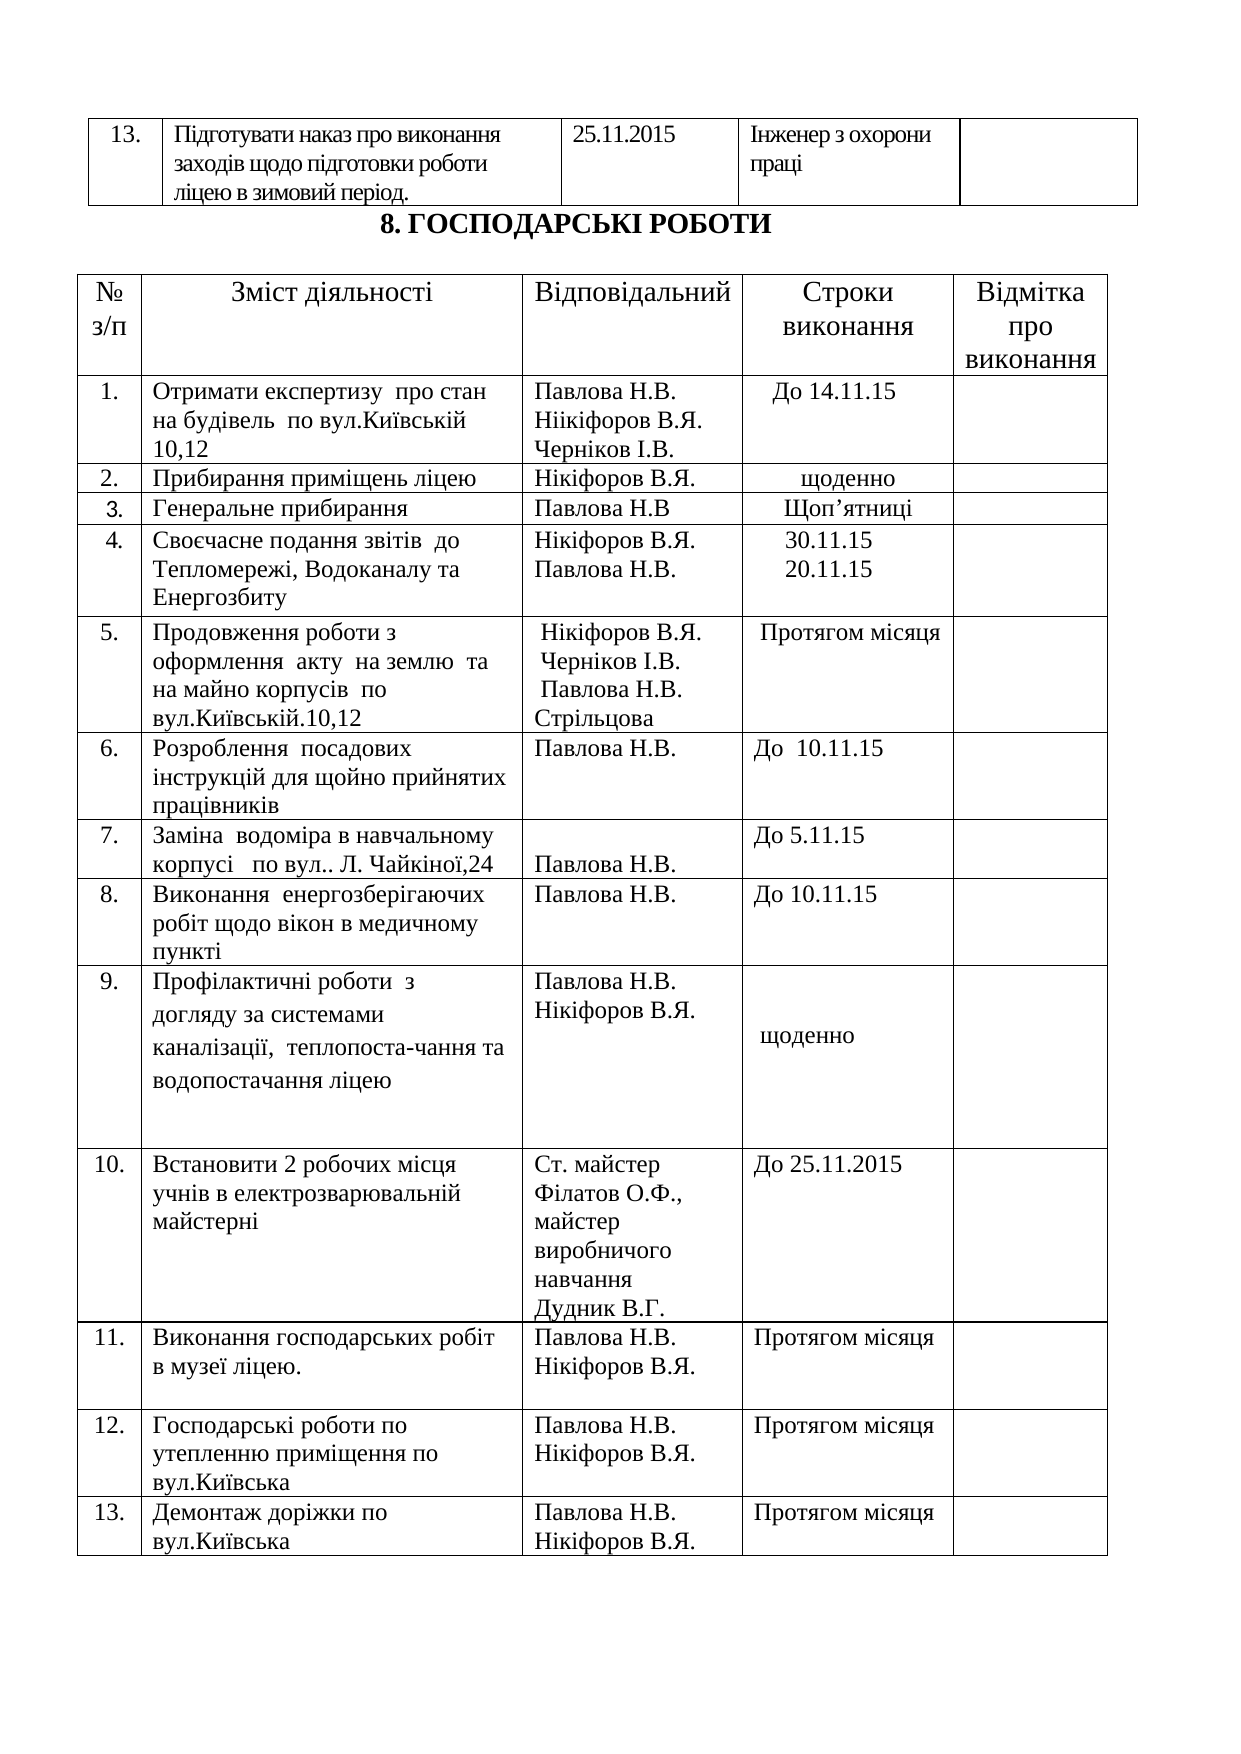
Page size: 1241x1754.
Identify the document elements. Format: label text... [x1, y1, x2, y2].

table_cell [954, 966, 1107, 1148]
table_cell [954, 879, 1107, 965]
table_header Строки виконання [743, 275, 953, 375]
table_cell Отримати експертизу про стан на будівель по вул.Київській 10,12 [142, 376, 522, 462]
table_cell До 14.11.15 [743, 376, 953, 462]
table_cell До 10.11.15 [743, 733, 953, 819]
table_cell Господарські роботи по утепленню приміщення по вул.Київська [142, 1410, 522, 1496]
table_cell 11. [78, 1323, 141, 1409]
table_cell Павлова Н.В. [523, 879, 742, 965]
text 8. ГОСПОДАРСЬКІ РОБОТИ [89, 206, 1063, 240]
table_cell Підготувати наказ про виконання заходів щодо підготовки роботи ліцею в зимовий період. [163, 119, 561, 205]
table_cell Павлова Н.В. [523, 733, 742, 819]
table_cell 1. [78, 376, 141, 462]
table_cell 13. [78, 1497, 141, 1554]
table_cell 9. [78, 966, 141, 1148]
table_cell Щоп’ятниці [743, 493, 953, 524]
table_cell 30.11.15 20.11.15 [743, 525, 953, 616]
table_cell щоденно [743, 966, 953, 1148]
table_cell Павлова Н.В. Нікіфоров В.Я. [523, 1410, 742, 1496]
table_header № з/п [78, 275, 141, 375]
table_cell [954, 1149, 1107, 1321]
table_cell До 5.11.15 [743, 820, 953, 878]
table_cell Виконання господарських робіт в музеї ліцею. [142, 1323, 522, 1409]
table_cell [954, 617, 1107, 732]
table_cell Своєчасне подання звітів до Тепломережі, Водоканалу та Енергозбиту [142, 525, 522, 616]
table_cell 3. [78, 493, 141, 524]
table_cell 5. [78, 617, 141, 732]
table_cell Павлова Н.В. Нікіфоров В.Я. [523, 1323, 742, 1409]
table_cell Розроблення посадових інструкцій для щойно прийнятих працівників [142, 733, 522, 819]
table_cell Павлова Н.В [523, 493, 742, 524]
table_cell Нікіфоров В.Я. Черніков І.В. Павлова Н.В. Стрільцова [523, 617, 742, 732]
table_cell До 10.11.15 [743, 879, 953, 965]
table_cell 7. [78, 820, 141, 878]
table_cell Протягом місяця [743, 1410, 953, 1496]
table_cell Павлова Н.В. [523, 820, 742, 878]
table_cell [954, 733, 1107, 819]
table_cell Протягом місяця [743, 617, 953, 732]
table_cell Павлова Н.В. Нікіфоров В.Я. [523, 1497, 742, 1554]
table_cell Виконання енергозберігаючих робіт щодо вікон в медичному пункті [142, 879, 522, 965]
table_cell [954, 493, 1107, 524]
table_cell Протягом місяця [743, 1323, 953, 1409]
table_cell [954, 525, 1107, 616]
table_cell 4. [78, 525, 141, 616]
table_cell 25.11.2015 [562, 119, 738, 205]
table_cell Нікіфоров В.Я. Павлова Н.В. [523, 525, 742, 616]
table_cell [954, 820, 1107, 878]
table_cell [739, 119, 959, 205]
table_cell Нікіфоров В.Я. [523, 464, 742, 492]
table_cell [954, 1410, 1107, 1496]
table_cell [954, 1497, 1107, 1554]
table_cell [954, 376, 1107, 462]
table_cell Генеральне прибирання [142, 493, 522, 524]
table_cell Протягом місяця [743, 1497, 953, 1554]
table_cell щоденно [743, 464, 953, 492]
table_cell Демонтаж доріжки по вул.Київська [142, 1497, 522, 1554]
table_cell Продовження роботи з оформлення акту на землю та на майно корпусів по вул.Київській.10,12 [142, 617, 522, 732]
table_cell Встановити 2 робочих місця учнів в електрозварювальній майстерні [142, 1149, 522, 1321]
table_cell 10. [78, 1149, 141, 1321]
table_cell [961, 119, 1137, 205]
table_cell 13. [89, 119, 162, 205]
table_cell Заміна водоміра в навчальному корпусі по вул.. Л. Чайкіної,24 [142, 820, 522, 878]
table_cell 12. [78, 1410, 141, 1496]
table_header Зміст діяльності [142, 275, 522, 375]
table_cell Павлова Н.В. Нікіфоров В.Я. [523, 966, 742, 1148]
table_cell До 25.11.2015 [743, 1149, 953, 1321]
table_cell Павлова Н.В. Ніікіфоров В.Я. Черніков І.В. [523, 376, 742, 462]
table_cell 8. [78, 879, 141, 965]
table_cell Прибирання приміщень ліцею [142, 464, 522, 492]
table_cell Профілактичні роботи з догляду за системами каналізації, теплопоста-чання та водопостачання ліцею [142, 966, 522, 1148]
table_cell 6. [78, 733, 141, 819]
table_cell 2. [78, 464, 141, 492]
table_cell [954, 1323, 1107, 1409]
table_cell Ст. майстер Філатов О.Ф., майстер виробничого навчання Дудник В.Г. [523, 1149, 742, 1321]
table_header Відповідальний [523, 275, 742, 375]
table_cell [954, 464, 1107, 492]
